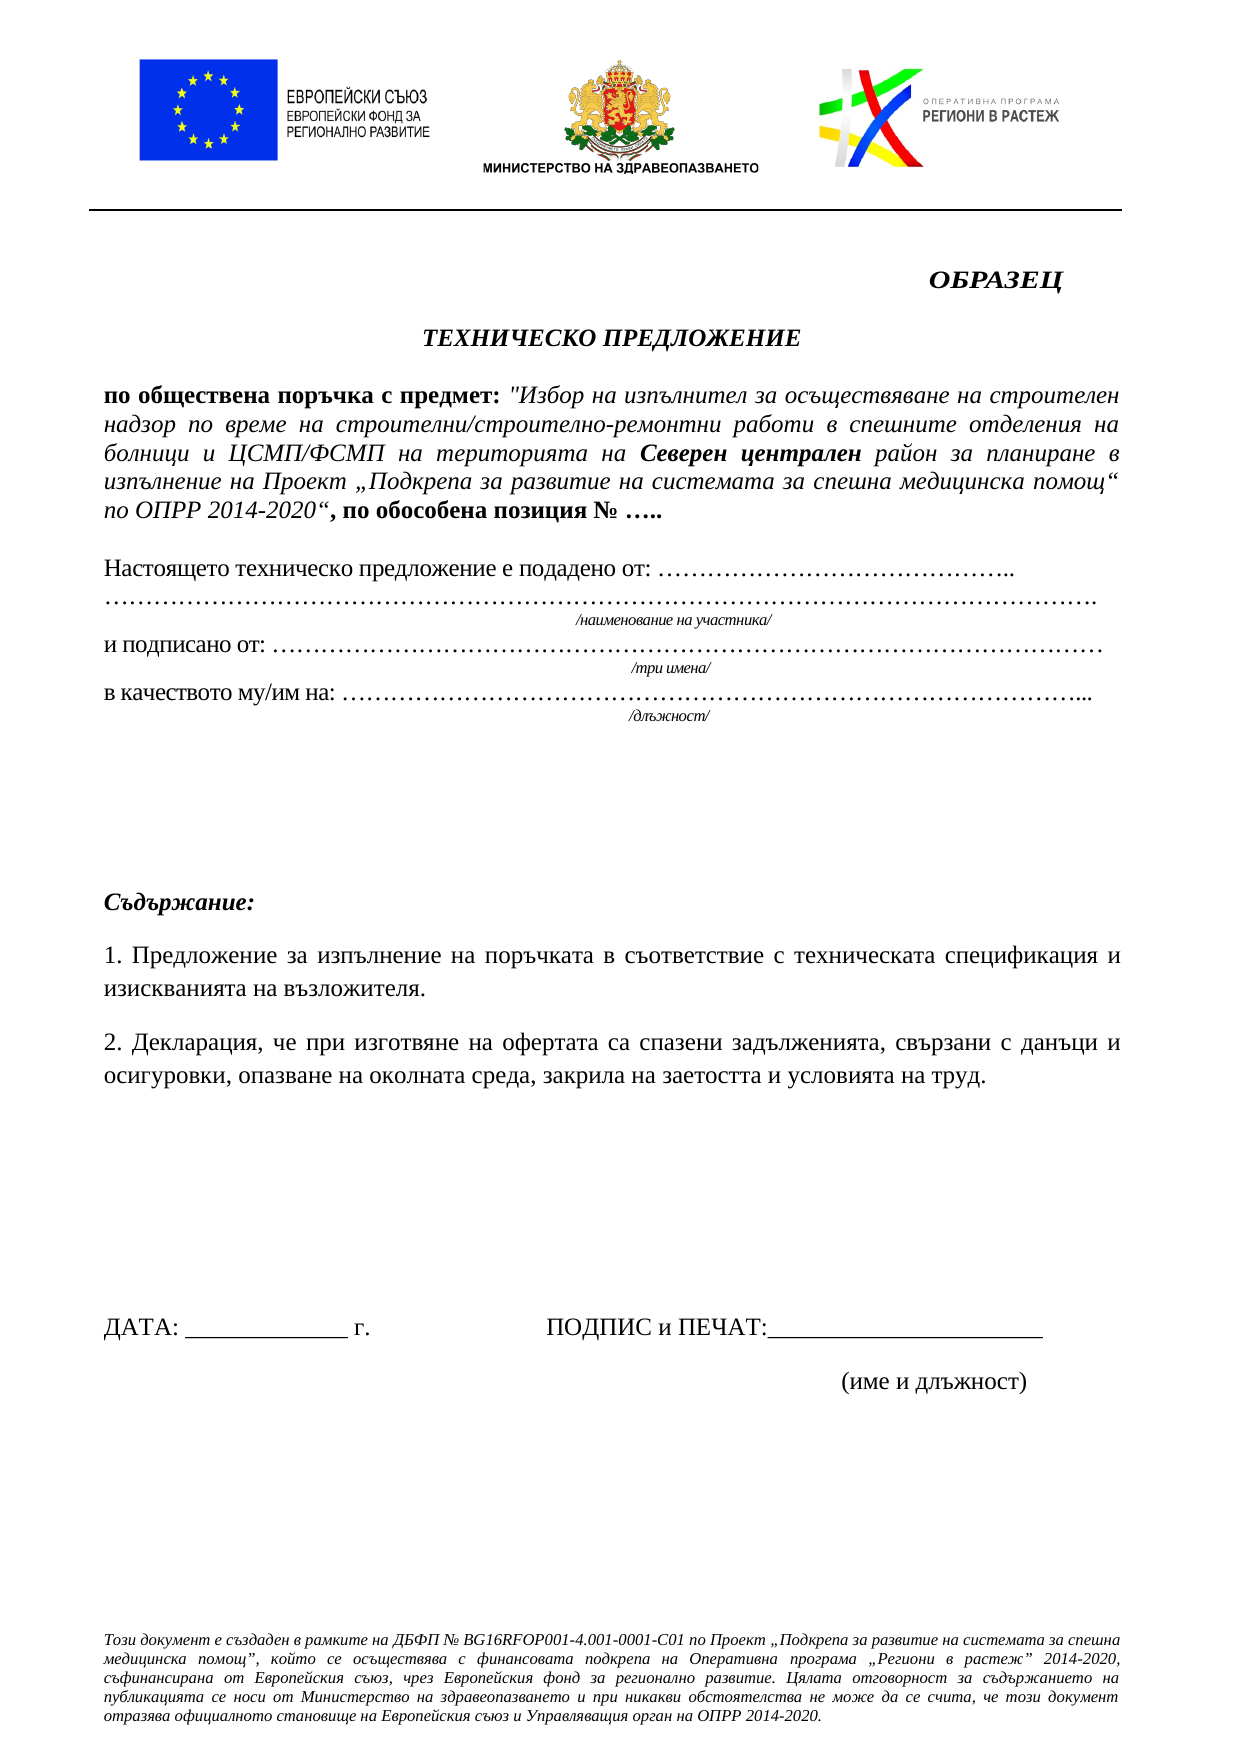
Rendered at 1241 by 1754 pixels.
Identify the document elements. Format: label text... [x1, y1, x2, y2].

text /наименование на участника/ [133, 610, 1127, 629]
text по обществена поръчка с предмет: "Избор на изпълнител за осъществяване на строителен надзор по време на строителни/строително-ремонтни работи в спешните отделения на болници и ЦСМП/ФСМП на територията на Северен централен район за планиране в изпълнение на Проект „Подкрепа за развитие на системата за спешна медицинска помощ“ по ОПРР 2014-2020“, по обособена позиция № ….. [103, 380, 1122, 524]
text ДАТА: _____________ г. ПОДПИС и ПЕЧАТ:______________________ [103, 1312, 1122, 1341]
picture [133, 57, 440, 174]
text …………………………………………………………………………………………………………. [103, 581, 1121, 610]
text /длъжност/ [133, 706, 1127, 725]
text (име и длъжност) [103, 1366, 1122, 1394]
text 1. Предложение за изпълнение на поръчката в съответствие с техническата спецификация и изискванията на възложителя. [103, 941, 1122, 1002]
picture [814, 67, 1063, 174]
picture [483, 60, 759, 174]
text ТЕХНИЧЕСКО ПРЕДЛОЖЕНИЕ [103, 323, 1122, 351]
text OБРАЗЕЦ [915, 265, 1122, 294]
text и подписано от: ………………………………………………………………………………………… [103, 629, 1127, 658]
text в качеството му/им на: ………………………………………………………………………………... [103, 677, 1127, 706]
text Съдържание: [103, 887, 1122, 915]
text /три имена/ [133, 658, 1122, 677]
text 2. Декларация, че при изготвяне на офертата са спазени задълженията, свързани с данъци и осигуровки, опазване на околната среда, закрила на заетостта и условията на труд. [103, 1027, 1122, 1089]
text Настоящето техническо предложение e подадено от: …………………………………….. [103, 553, 1121, 581]
